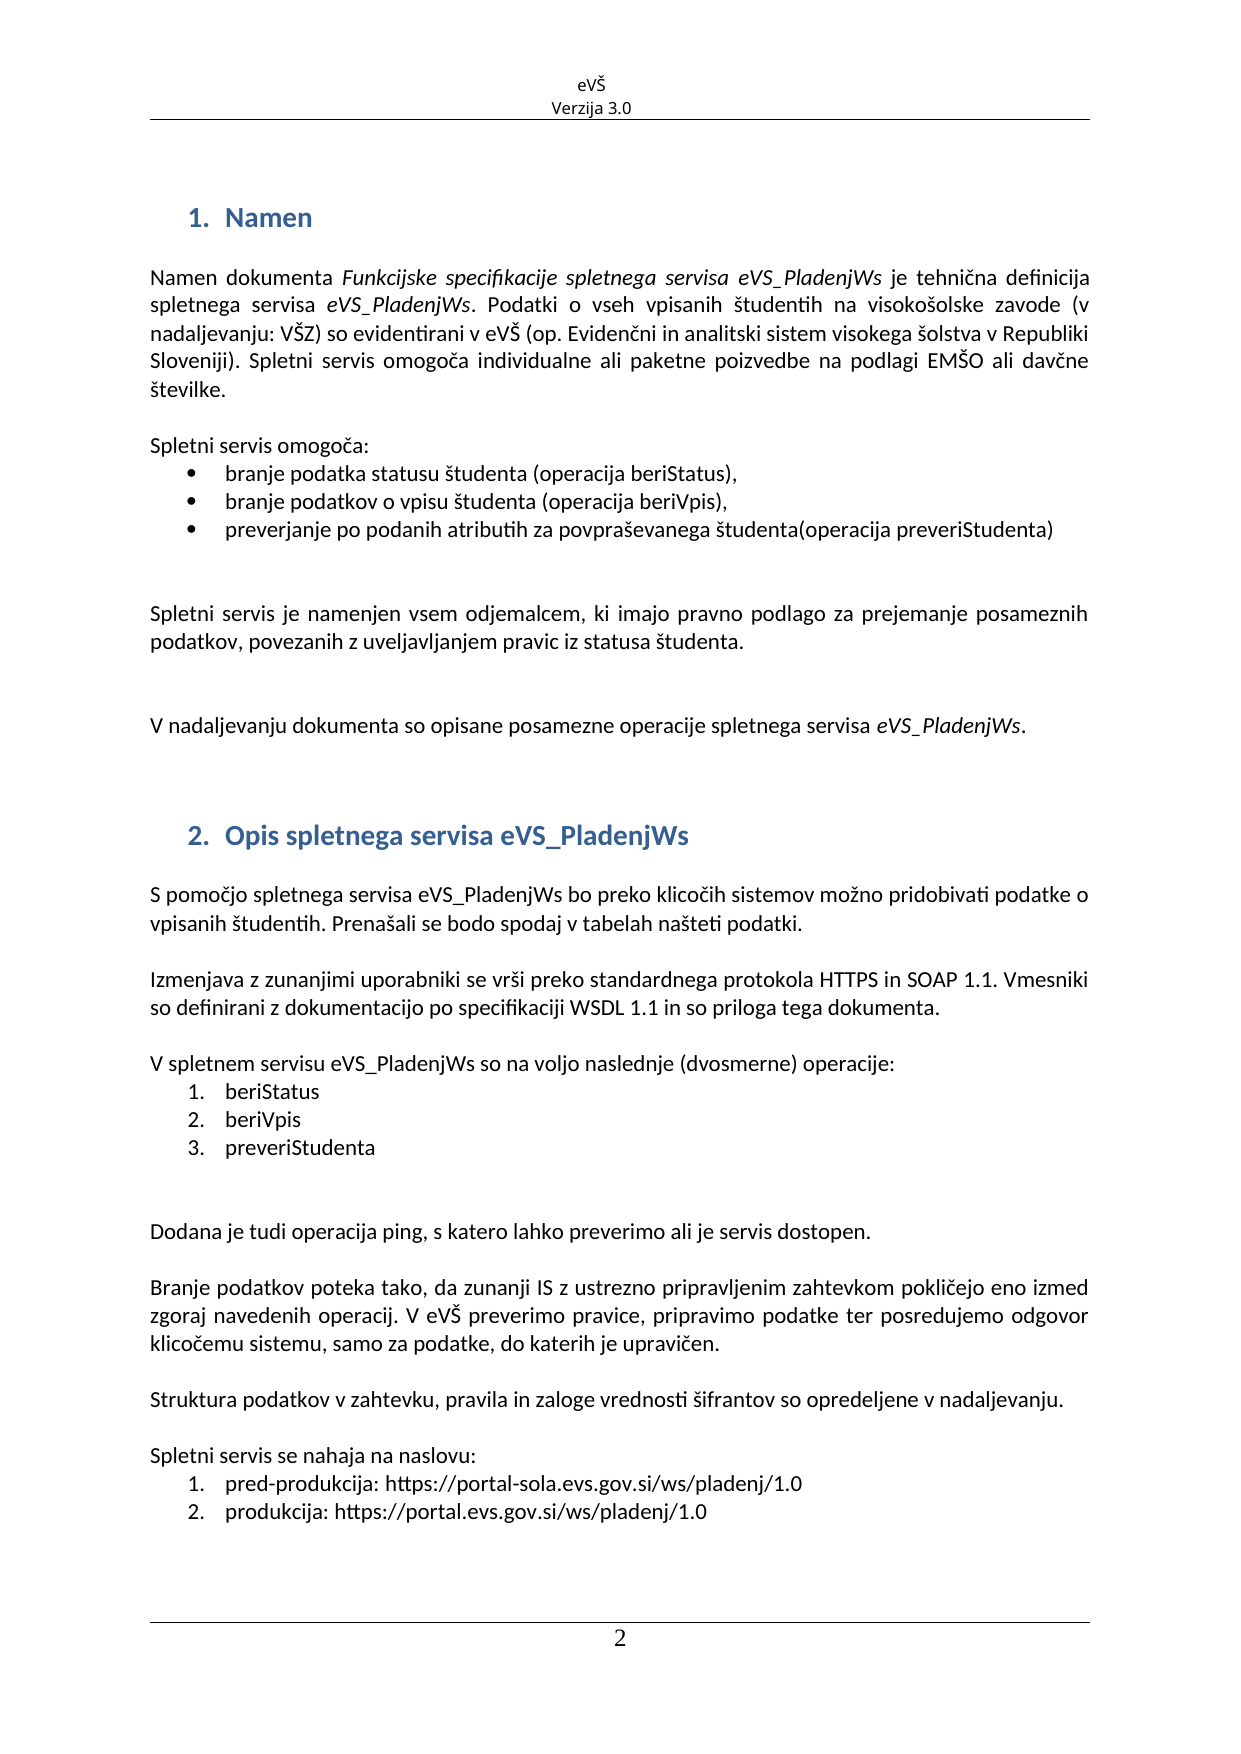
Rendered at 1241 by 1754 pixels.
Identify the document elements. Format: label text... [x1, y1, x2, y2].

text Spletni servis omogoča: [150, 431, 1090, 459]
text Spletni servis se nahaja na naslovu: [150, 1441, 1090, 1469]
list pred-produkcija: https://portal-sola.evs.gov.si/ws/pladenj/1.0 [187, 1469, 1090, 1497]
list produkcija: https://portal.evs.gov.si/ws/pladenj/1.0 [187, 1497, 1090, 1525]
subtitle Namen [187, 199, 1090, 234]
list S pomočjo spletnega servisa eVS_PladenjWs bo preko klicočih sistemov možno pridobivati podatke o vpisanih študentih. Prenašali se bodo spodaj v tabelah našteti podatki. [150, 881, 1090, 937]
text Struktura podatkov v zahtevku, pravila in zaloge vrednosti šifrantov so opredeljene v nadaljevanju. [150, 1385, 1090, 1413]
text Branje podatkov poteka tako, da zunanji IS z ustrezno pripravljenim zahtevkom pokličejo eno izmed zgoraj navedenih operacij. V eVŠ preverimo pravice, pripravimo podatke ter posredujemo odgovor klicočemu sistemu, samo za podatke, do katerih je upravičen. [150, 1273, 1090, 1357]
text V spletnem servisu eVS_PladenjWs so na voljo naslednje (dvosmerne) operacije: [150, 1049, 1090, 1077]
text Izmenjava z zunanjimi uporabniki se vrši preko standardnega protokola HTTPS in SOAP 1.1. Vmesniki so definirani z dokumentacijo po specifikaciji WSDL 1.1 in so priloga tega dokumenta. [150, 965, 1090, 1021]
list beriVpis [187, 1105, 1090, 1133]
list preverjanje po podanih atributih za povpraševanega študenta(operacija preveriStudenta) [187, 515, 1090, 543]
text Spletni servis je namenjen vsem odjemalcem, ki imajo pravno podlago za prejemanje posameznih podatkov, povezanih z uveljavljanjem pravic iz statusa študenta. [150, 599, 1090, 655]
list branje podatka statusu študenta (operacija beriStatus), [187, 459, 1090, 487]
list beriStatus [187, 1077, 1090, 1105]
text Namen dokumenta Funkcijske specifikacije spletnega servisa eVS_PladenjWs je tehnična definicija spletnega servisa eVS_PladenjWs. Podatki o vseh vpisanih študentih na visokošolske zavode (v nadaljevanju: VŠZ) so evidentirani v eVŠ (op. Evidenčni in analitski sistem visokega šolstva v Republiki Sloveniji). Spletni servis omogoča individualne ali paketne poizvedbe na podlagi EMŠO ali davčne številke. [150, 263, 1090, 403]
list branje podatkov o vpisu študenta (operacija beriVpis), [187, 487, 1090, 515]
text V nadaljevanju dokumenta so opisane posamezne operacije spletnega servisa eVS_PladenjWs. [150, 711, 1090, 739]
list preveriStudenta [187, 1133, 1090, 1161]
text Dodana je tudi operacija ping, s katero lahko preverimo ali je servis dostopen. [150, 1217, 1090, 1245]
subtitle Opis spletnega servisa eVS_PladenjWs [187, 817, 1090, 853]
